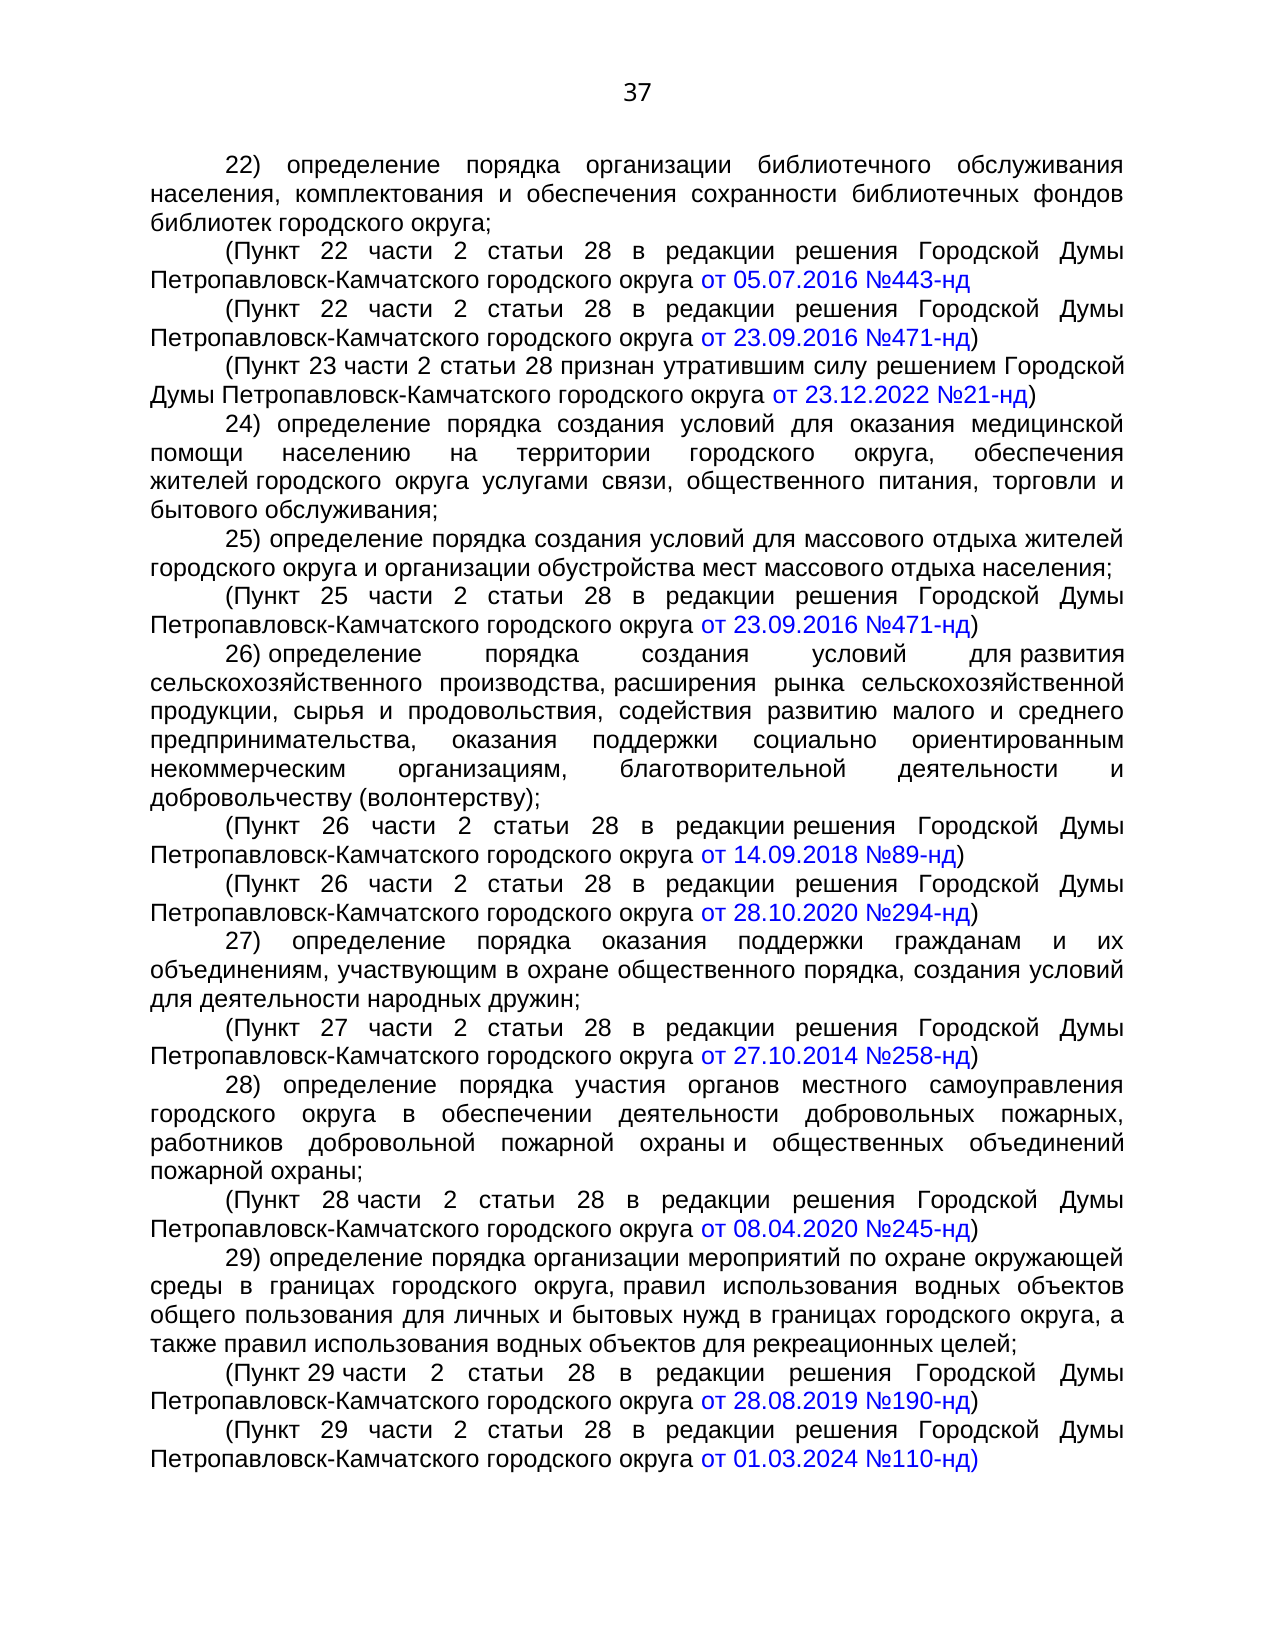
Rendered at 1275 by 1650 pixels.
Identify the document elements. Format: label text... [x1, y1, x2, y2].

text (Пункт 29 части 2 статьи 28 в редакции решения Городской Думы Петропавловск-Камчатского городского округа от 01.03.2024 №110-нд) [150, 1415, 1125, 1472]
text (Пункт 25 части 2 статьи 28 в редакции решения Городской Думы Петропавловск-Камчатского городского округа от 23.09.2016 №471-нд) [150, 581, 1125, 639]
text 28) определение порядка участия органов местного самоуправления городского округа в обеспечении деятельности добровольных пожарных, работников добровольной пожарной охраны и общественных объединений пожарной охраны; [150, 1070, 1125, 1185]
text 26) определение порядка создания условий для развития сельскохозяйственного производства, расширения рынка сельскохозяйственной продукции, сырья и продовольствия, содействия развитию малого и среднего предпринимательства, оказания поддержки социально ориентированным некоммерческим организациям, благотворительной деятельности и добровольчеству (волонтерству); [150, 639, 1125, 811]
text 29) определение порядка организации мероприятий по охране окружающей среды в границах городского округа, правил использования водных объектов общего пользования для личных и бытовых нужд в границах городского округа, а также правил использования водных объектов для рекреационных целей; [150, 1242, 1125, 1357]
text 27) определение порядка оказания поддержки гражданам и их объединениям, участвующим в охране общественного порядка, создания условий для деятельности народных дружин; [150, 926, 1125, 1012]
text (Пункт 22 части 2 статьи 28 в редакции решения Городской Думы Петропавловск-Камчатского городского округа от 23.09.2016 №471-нд) [150, 294, 1125, 351]
text (Пункт 27 части 2 статьи 28 в редакции решения Городской Думы Петропавловск-Камчатского городского округа от 27.10.2014 №258-нд) [150, 1012, 1125, 1070]
text (Пункт 26 части 2 статьи 28 в редакции решения Городской Думы Петропавловск-Камчатского городского округа от 28.10.2020 №294-нд) [150, 869, 1125, 926]
text 22) определение порядка организации библиотечного обслуживания населения, комплектования и обеспечения сохранности библиотечных фондов библиотек городского округа; [150, 150, 1125, 236]
text (Пункт 23 части 2 статьи 28 признан утратившим силу решением Городской Думы Петропавловск-Камчатского городского округа от 23.12.2022 №21-нд) [150, 351, 1125, 409]
text (Пункт 28 части 2 статьи 28 в редакции решения Городской Думы Петропавловск-Камчатского городского округа от 08.04.2020 №245-нд) [150, 1185, 1125, 1242]
text 24) определение порядка создания условий для оказания медицинской помощи населению на территории городского округа, обеспечения жителей городского округа услугами связи, общественного питания, торговли и бытового обслуживания; [150, 409, 1125, 524]
text (Пункт 26 части 2 статьи 28 в редакции решения Городской Думы Петропавловск-Камчатского городского округа от 14.09.2018 №89-нд) [150, 811, 1125, 869]
text 25) определение порядка создания условий для массового отдыха жителей городского округа и организации обустройства мест массового отдыха населения; [150, 524, 1125, 581]
text (Пункт 29 части 2 статьи 28 в редакции решения Городской Думы Петропавловск-Камчатского городского округа от 28.08.2019 №190-нд) [150, 1357, 1125, 1415]
text (Пункт 22 части 2 статьи 28 в редакции решения Городской Думы Петропавловск-Камчатского городского округа от 05.07.2016 №443-нд [150, 236, 1125, 294]
